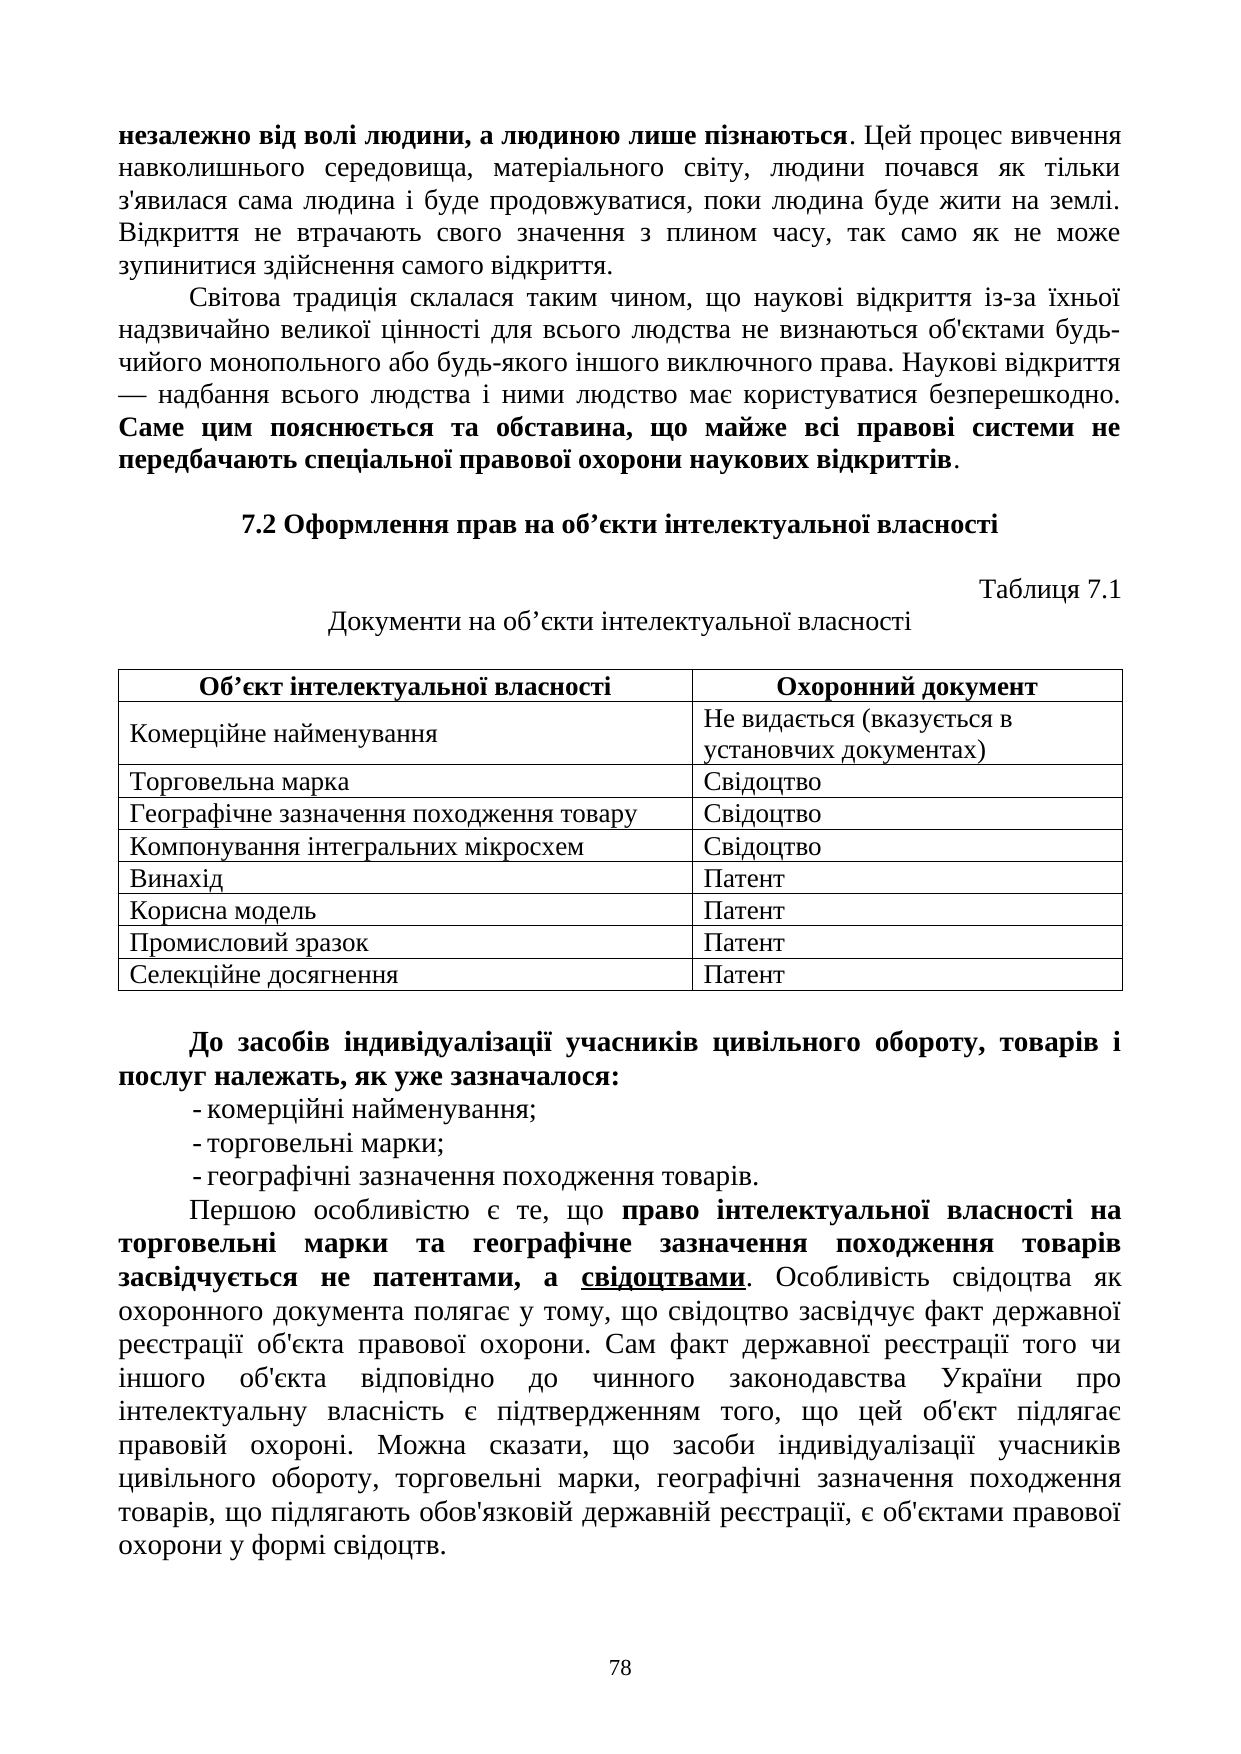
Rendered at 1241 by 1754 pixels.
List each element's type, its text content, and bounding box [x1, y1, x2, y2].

table_header Об’єкт інтелектуальної власності [119, 670, 692, 701]
table_cell Свідоцтво [693, 830, 1122, 861]
table_cell Патент [693, 894, 1122, 925]
text Таблиця 7.1 [118, 572, 1122, 604]
table_cell Селекційне досягнення [119, 959, 692, 990]
table_cell Винахід [119, 862, 692, 893]
table_cell Патент [693, 926, 1122, 957]
table_header Охоронний документ [693, 670, 1122, 701]
text 7.2 Оформлення прав на об’єкти інтелектуальної власності [118, 507, 1122, 539]
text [118, 118, 1122, 280]
table_cell Географічне зазначення походження товару [119, 798, 692, 829]
list географічні зазначення походження товарів. [192, 1158, 1122, 1192]
table_cell Патент [693, 862, 1122, 893]
table_cell Корисна модель [119, 894, 692, 925]
text Першою особливістю є те, що право інтелектуальної власності на торговельні марки та географічне зазначення походження товарів засвідчується не патентами, а свідоцтвами. Особливість свідоцтва як охоронного документа полягає у тому, що свідоцтво засвідчує факт державної реєстрації об'єкта правової охорони. Сам факт державної реєстрації того чи іншого об'єкта відповідно до чинного законодавства України про інтелектуальну власність є підтвердженням того, що цей об'єкт підлягає правовій охороні. Можна сказати, що засоби індивідуалізації учасників цивільного обороту, торговельні марки, географічні зазначення походження товарів, що підлягають обов'язковій державній реєстрації, є об'єктами правової охорони у формі свідоцтв. [118, 1192, 1122, 1561]
list торговельні марки; [192, 1125, 1122, 1158]
text Світова традиція склалася таким чином, що наукові відкриття із-за їхньої надзвичайно великої цінності для всього людства не визнаються об'єктами будь-чийого монопольного або будь-якого іншого виключного права. Наукові відкриття — надбання всього людства і ними людство має користуватися безперешкодно. Саме цим пояснюється та обставина, що майже всі правові системи не передбачають спеціальної правової охорони наукових відкриттів. [118, 280, 1122, 474]
text До засобів індивідуалізації учасників цивільного обороту, товарів і послуг належать, як уже зазначалося: [118, 1024, 1122, 1091]
table_cell Не видається (вказується в установчих документах) [693, 702, 1122, 764]
table_cell Промисловий зразок [119, 926, 692, 957]
table_cell Свідоцтво [693, 765, 1122, 797]
table_cell Торговельна марка [119, 765, 692, 797]
table_cell Комерційне найменування [119, 702, 692, 764]
table_cell Патент [693, 959, 1122, 990]
list комерційні найменування; [192, 1091, 1122, 1125]
table_cell Свідоцтво [693, 798, 1122, 829]
table_cell Компонування інтегральних мікросхем [119, 830, 692, 861]
text Документи на об’єкти інтелектуальної власності [118, 604, 1122, 636]
